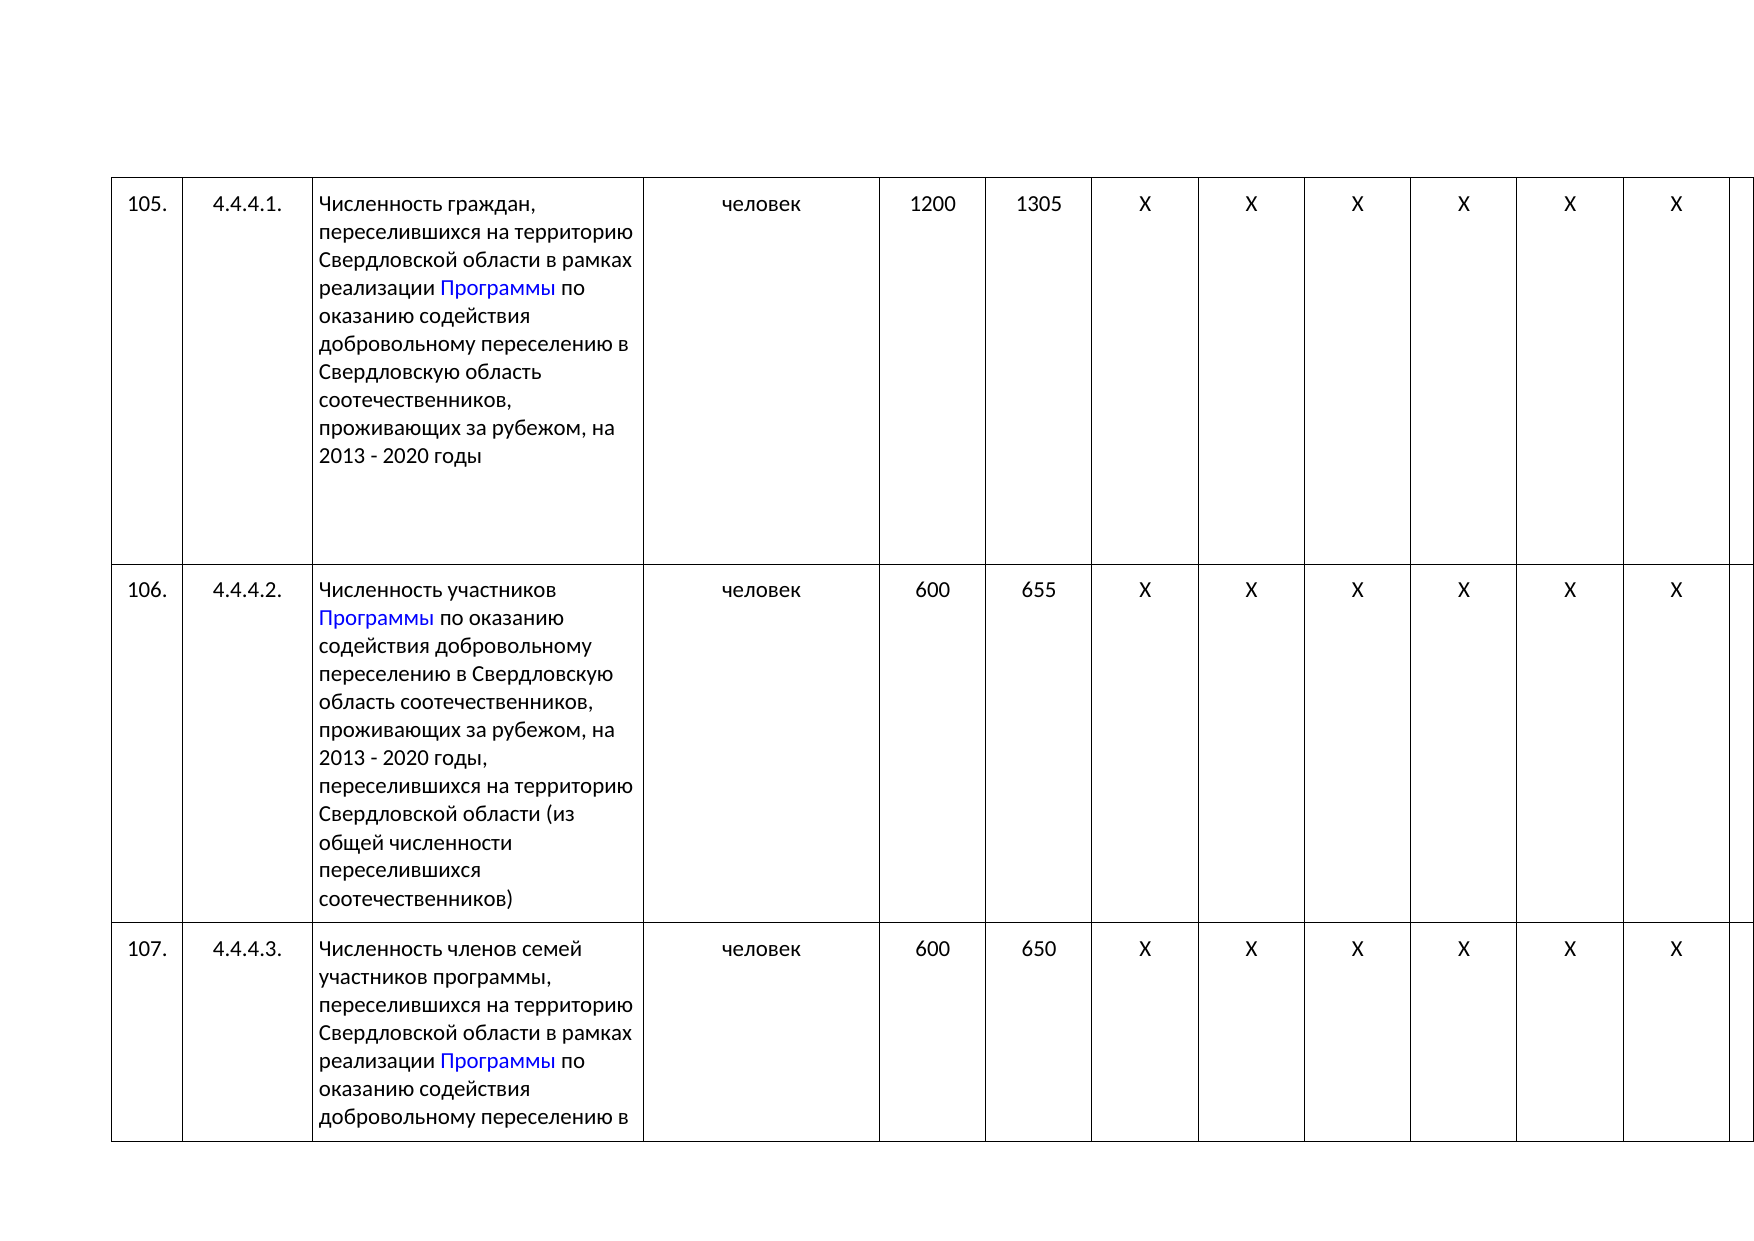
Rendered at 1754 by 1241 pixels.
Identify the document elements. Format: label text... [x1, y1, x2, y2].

table_cell 600 [880, 565, 985, 922]
table_cell X [1517, 565, 1623, 922]
table_cell X [1730, 565, 1753, 922]
table_cell X [1305, 565, 1410, 922]
table_cell X [1411, 923, 1516, 1141]
table_cell X [1092, 923, 1198, 1141]
table_cell X [1305, 923, 1410, 1141]
table_cell Численность участников Программы по оказанию содействия добровольному переселению в Свердловскую область соотечественников, проживающих за рубежом, на 2013 - 2020 годы, переселившихся на территорию Свердловской области (из общей численности переселившихся соотечественников) [313, 565, 643, 922]
table_cell X [1730, 923, 1753, 1141]
table_cell 650 [986, 923, 1091, 1141]
table_cell 4.4.4.1. [183, 178, 312, 564]
table_cell 105. [112, 178, 182, 564]
table_cell X [1305, 178, 1410, 564]
table_cell X [1624, 178, 1729, 564]
table_cell X [1730, 178, 1753, 564]
table_cell 4.4.4.2. [183, 565, 312, 922]
table_cell 655 [986, 565, 1091, 922]
table_cell 4.4.4.3. [183, 923, 312, 1141]
table_cell человек [644, 178, 879, 564]
table_cell X [1199, 178, 1304, 564]
table_cell 600 [880, 923, 985, 1141]
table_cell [313, 923, 643, 1141]
table_cell человек [644, 565, 879, 922]
table_cell 1305 [986, 178, 1091, 564]
table_cell Численность граждан, переселившихся на территорию Свердловской области в рамках реализации Программы по оказанию содействия добровольному переселению в Свердловскую область соотечественников, проживающих за рубежом, на 2013 - 2020 годы [313, 178, 643, 564]
table_cell 106. [112, 565, 182, 922]
table_cell X [1517, 178, 1623, 564]
table_cell X [1624, 923, 1729, 1141]
table_cell 107. [112, 923, 182, 1141]
table_cell X [1092, 565, 1198, 922]
table_cell человек [644, 923, 879, 1141]
table_cell X [1411, 565, 1516, 922]
table_cell 1200 [880, 178, 985, 564]
table_cell X [1411, 178, 1516, 564]
table_cell X [1517, 923, 1623, 1141]
table_cell X [1199, 923, 1304, 1141]
table_cell X [1199, 565, 1304, 922]
table_cell X [1092, 178, 1198, 564]
table_cell X [1624, 565, 1729, 922]
